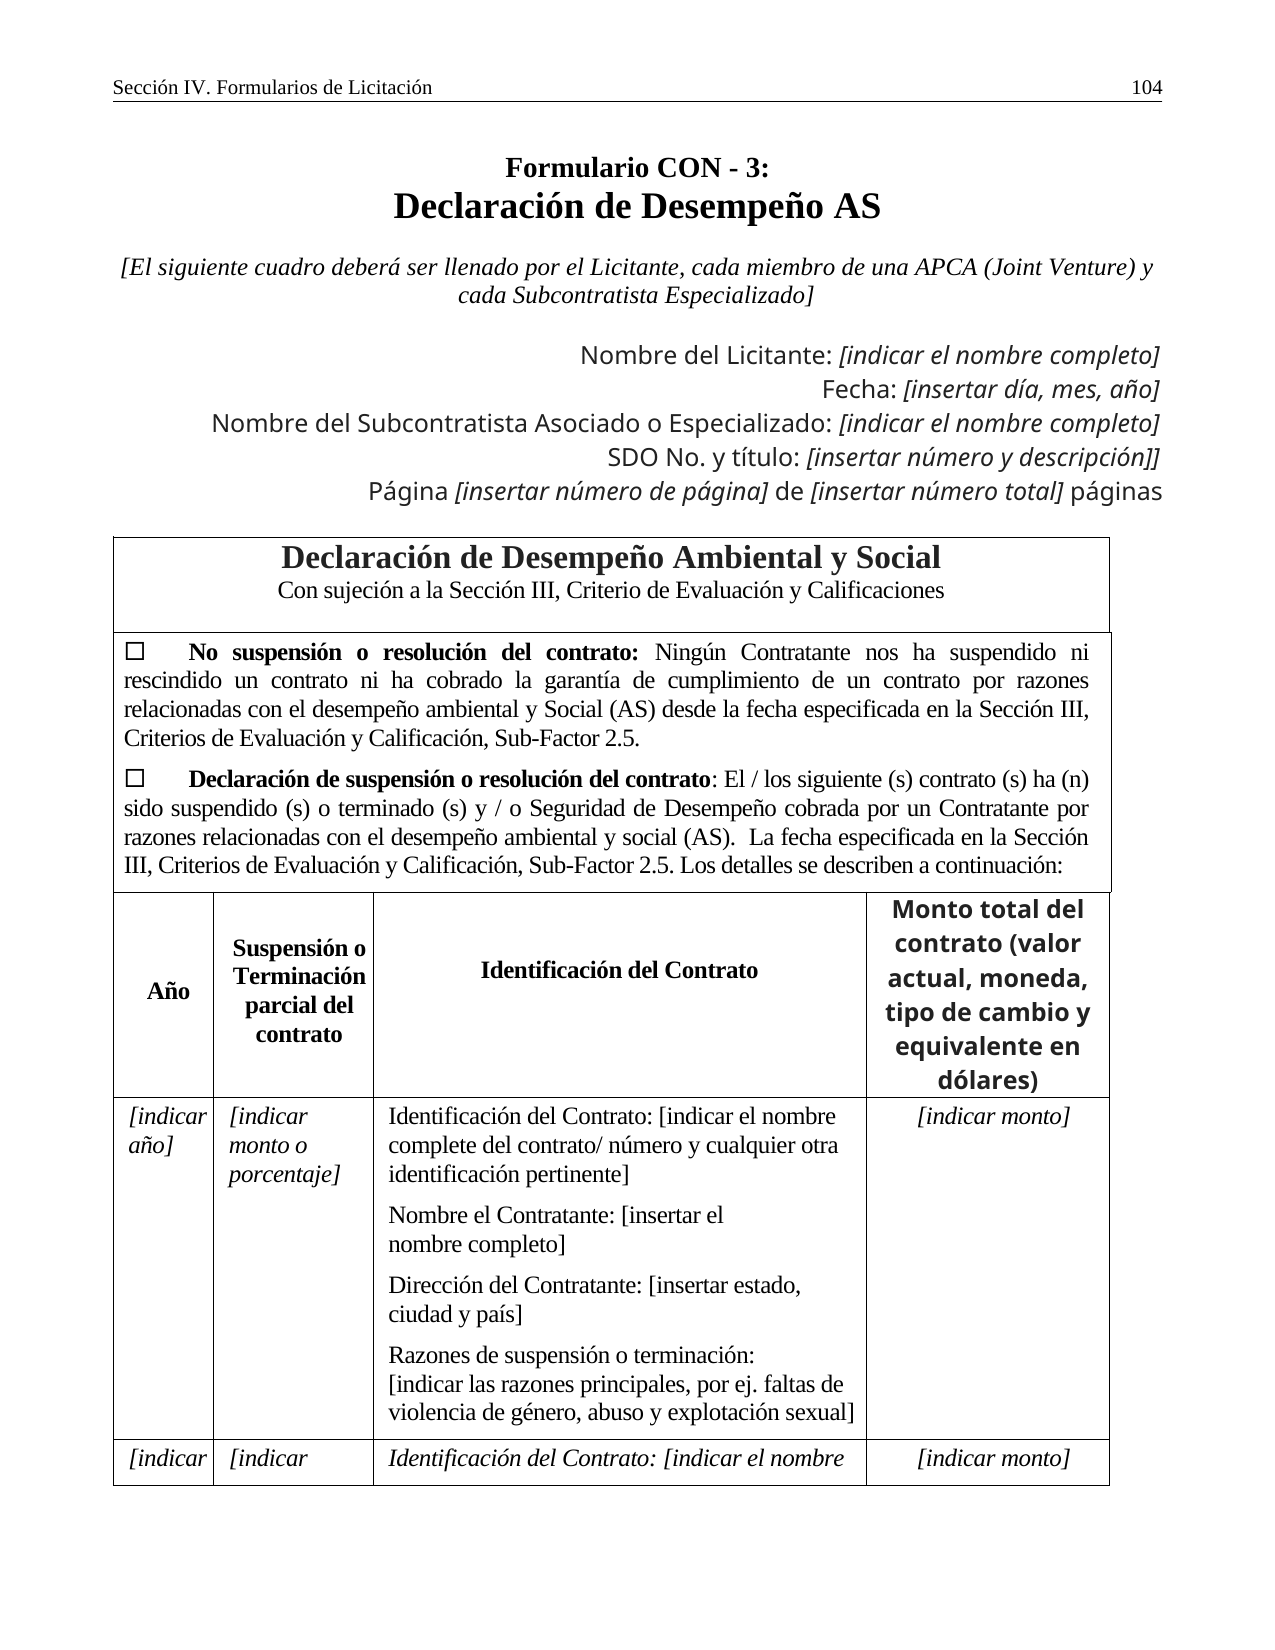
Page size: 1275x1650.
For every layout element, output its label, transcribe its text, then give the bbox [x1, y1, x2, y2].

table_cell [indicar monto] [867, 1440, 1109, 1484]
text SDO No. y título: [insertar número y descripción]] [112, 440, 1162, 474]
subtitle Formulario CON - 3: [112, 150, 1162, 183]
text [El siguiente cuadro deberá ser llenado por el Licitante, cada miembro de una APCA (Joint Venture) y cada Subcontratista Especializado] [112, 252, 1162, 309]
table_cell Identificación del Contrato: [indicar el nombre complete del contrato/ número y cualquier otra identificación pertinente] Nombre el Contratante: [insertar el nombre completo] Dirección del Contratante: [insertar estado, ciudad y país] Razones de suspensión o terminación: [indicar las razones principales, por ej. faltas de violencia de género, abuso y explotación sexual] [374, 1098, 866, 1439]
text Página [insertar número de página] de [insertar número total] páginas [112, 474, 1162, 508]
text Declaración de Desempeño AS [112, 183, 1162, 227]
table_cell Año [114, 893, 213, 1096]
text Nombre del Licitante: [indicar el nombre completo] [112, 338, 1162, 372]
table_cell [214, 1440, 373, 1484]
table_cell [indicar monto o porcentaje] [214, 1098, 373, 1439]
text Nombre del Subcontratista Asociado o Especializado: [indicar el nombre completo] [112, 406, 1162, 440]
table_cell [indicar año] [114, 1098, 213, 1439]
table_cell [indicar monto] [867, 1098, 1109, 1439]
table_cell [indicar año] [114, 1440, 213, 1484]
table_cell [374, 1440, 866, 1484]
table_cell Identificación del Contrato [374, 893, 866, 1096]
table_header Declaración de Desempeño Ambiental y Social Con sujeción a la Sección III, Criterio de Evaluación y Calificaciones [114, 575, 1109, 632]
text Fecha: [insertar día, mes, año] [112, 372, 1162, 406]
table_cell No suspensión o resolución del contrato: Ningún Contratante nos ha suspendido ni rescindido un contrato ni ha cobrado la garantía de cumplimiento de un contrato por razones relacionadas con el desempeño ambiental y Social (AS) desde la fecha especificada en la Sección III, Criterios de Evaluación y Calificación, Sub-Factor 2.5. Declaración de suspensión o resolución del contrato: El / los siguiente (s) contrato (s) ha (n) sido suspendido (s) o terminado (s) y / o Seguridad de Desempeño cobrada por un Contratante por razones relacionadas con el desempeño ambiental y social (AS). La fecha especificada en la Sección III, Criterios de Evaluación y Calificación, Sub-Factor 2.5. Los detalles se describen a continuación: [114, 633, 1111, 892]
table_cell Suspensión o Terminación parcial del contrato [214, 893, 373, 1096]
